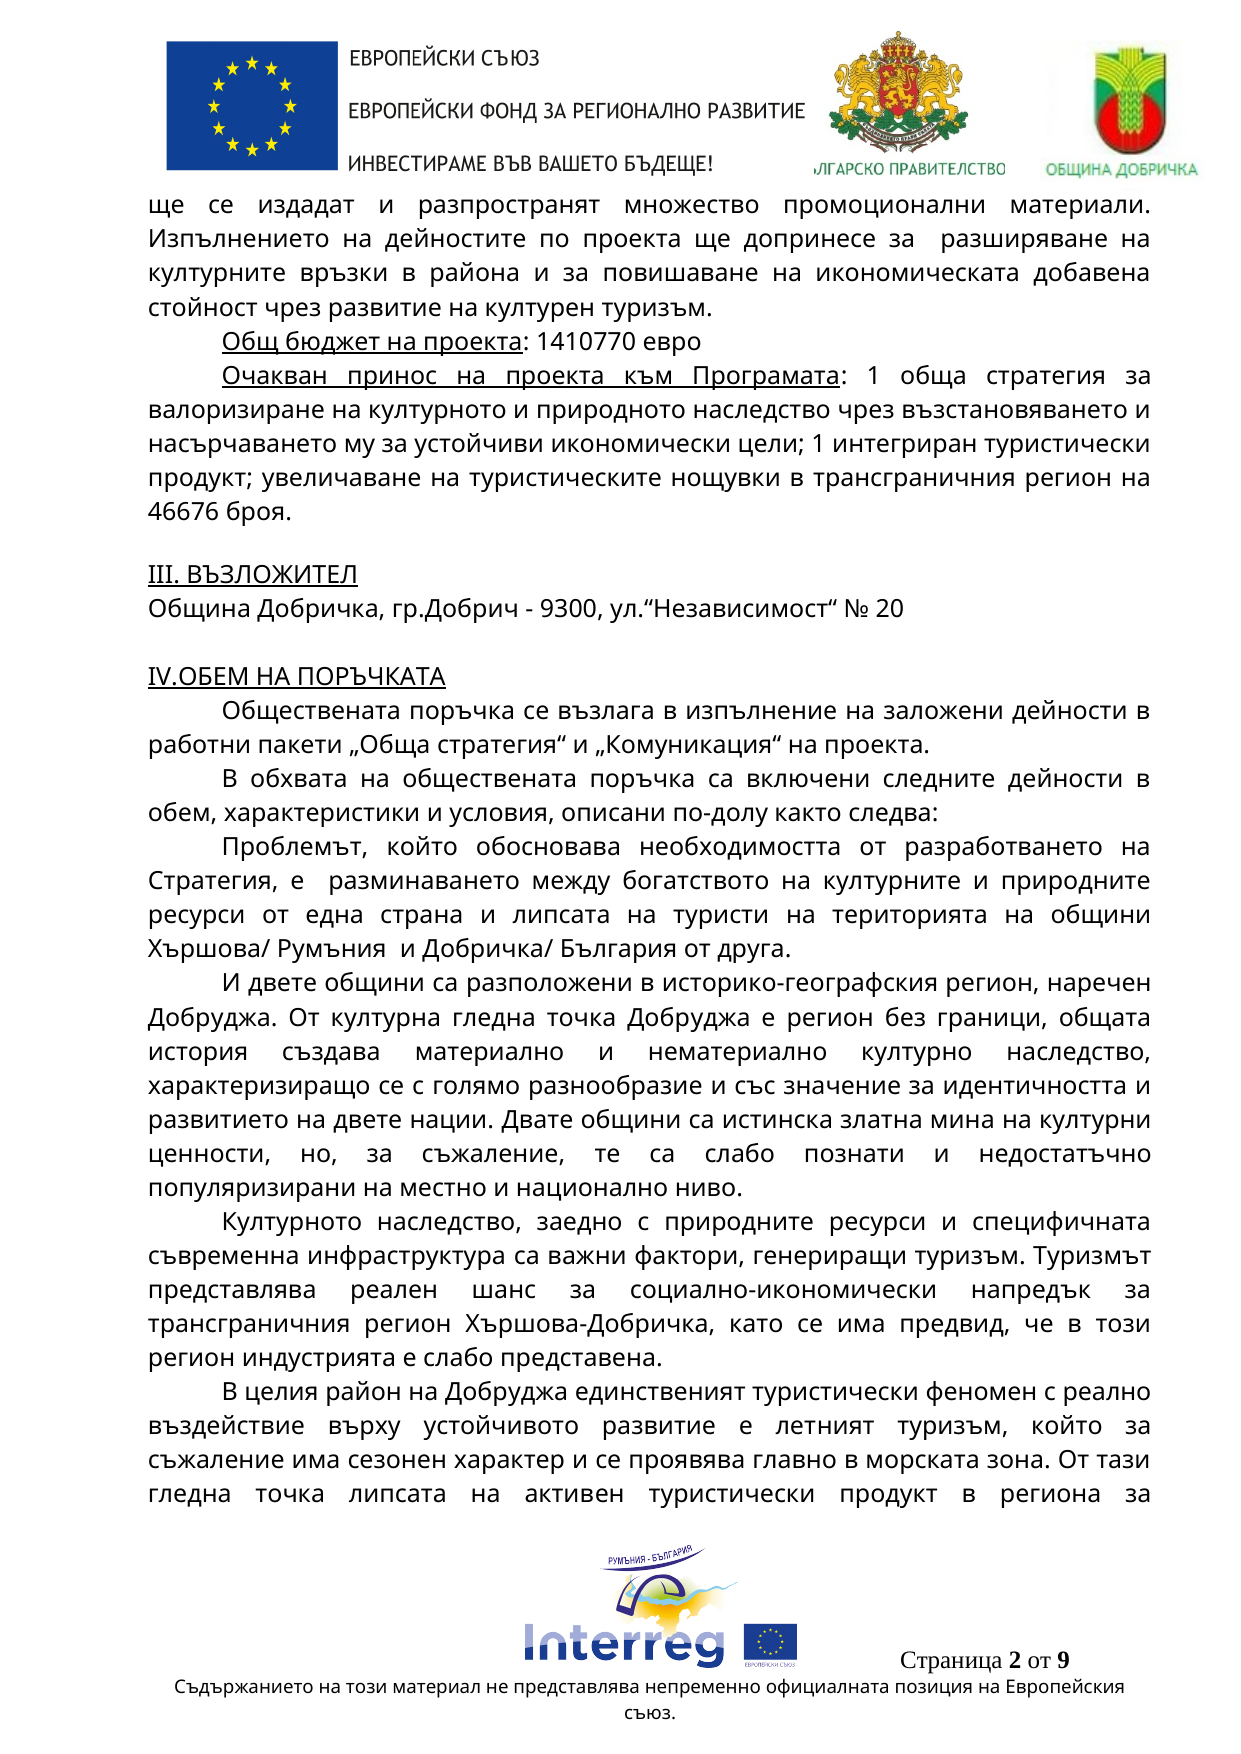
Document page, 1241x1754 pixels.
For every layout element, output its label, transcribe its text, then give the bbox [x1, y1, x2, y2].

text IIІ. ВЪЗЛОЖИТЕЛ [148, 556, 1152, 590]
text Общ бюджет на проекта: 1410770 евро [148, 323, 1152, 357]
picture [147, 29, 1005, 187]
text Община Добричка, гр.Добрич - 9300, ул.“Независимост“ № 20 [148, 590, 1152, 624]
text В обхвата на обществената поръчка са включени следните дейности в обем, характеристики и условия, описани по-долу както следва: [148, 761, 1152, 829]
text И двете общини са разположени в историко-географския регион, наречен Добруджа. От културна гледна точка Добруджа е регион без граници, общата история създава материално и нематериално културно наследство, характеризиращо се с голямо разнообразие и със значение за идентичността и развитието на двете нации. Двате общини са истинска златна мина на културни ценности, но, за съжаление, те са слабо познати и недостатъчно популяризирани на местно и национално ниво. [148, 965, 1152, 1203]
picture [1040, 40, 1224, 199]
text Очакван принос на проекта към Програмата: 1 обща стратегия за валоризиране на културното и природното наследство чрез възстановяването и насърчаването му за устойчиви икономически цели; 1 интегриран туристически продукт; увеличаване на туристическите нощувки в трансграничния регион на 46676 броя. [148, 357, 1152, 528]
text Културното наследство, заедно с природните ресурси и специфичната съвременна инфраструктура са важни фактори, генериращи туризъм. Туризмът представлява реален шанс за социално-икономически напредък за трансграничния регион Хършова-Добричка, като се има предвид, че в този регион индустрията е слабо представена. [148, 1203, 1152, 1374]
text Обществената поръчка се възлага в изпълнение на заложени дейности в работни пакети „Обща стратегия“ и „Комуникация“ на проекта. [148, 693, 1152, 761]
text Проблемът, който обосновава необходимостта от разработването на Стратегия, е разминаването между богатството на културните и природните ресурси от една страна и липсата на туристи на територията на общини Хършова/ Румъния и Добричка/ България от друга. [148, 829, 1152, 965]
picture [525, 1545, 797, 1668]
text ІV.ОБЕМ НА ПОРЪЧКАТА [148, 658, 1152, 693]
